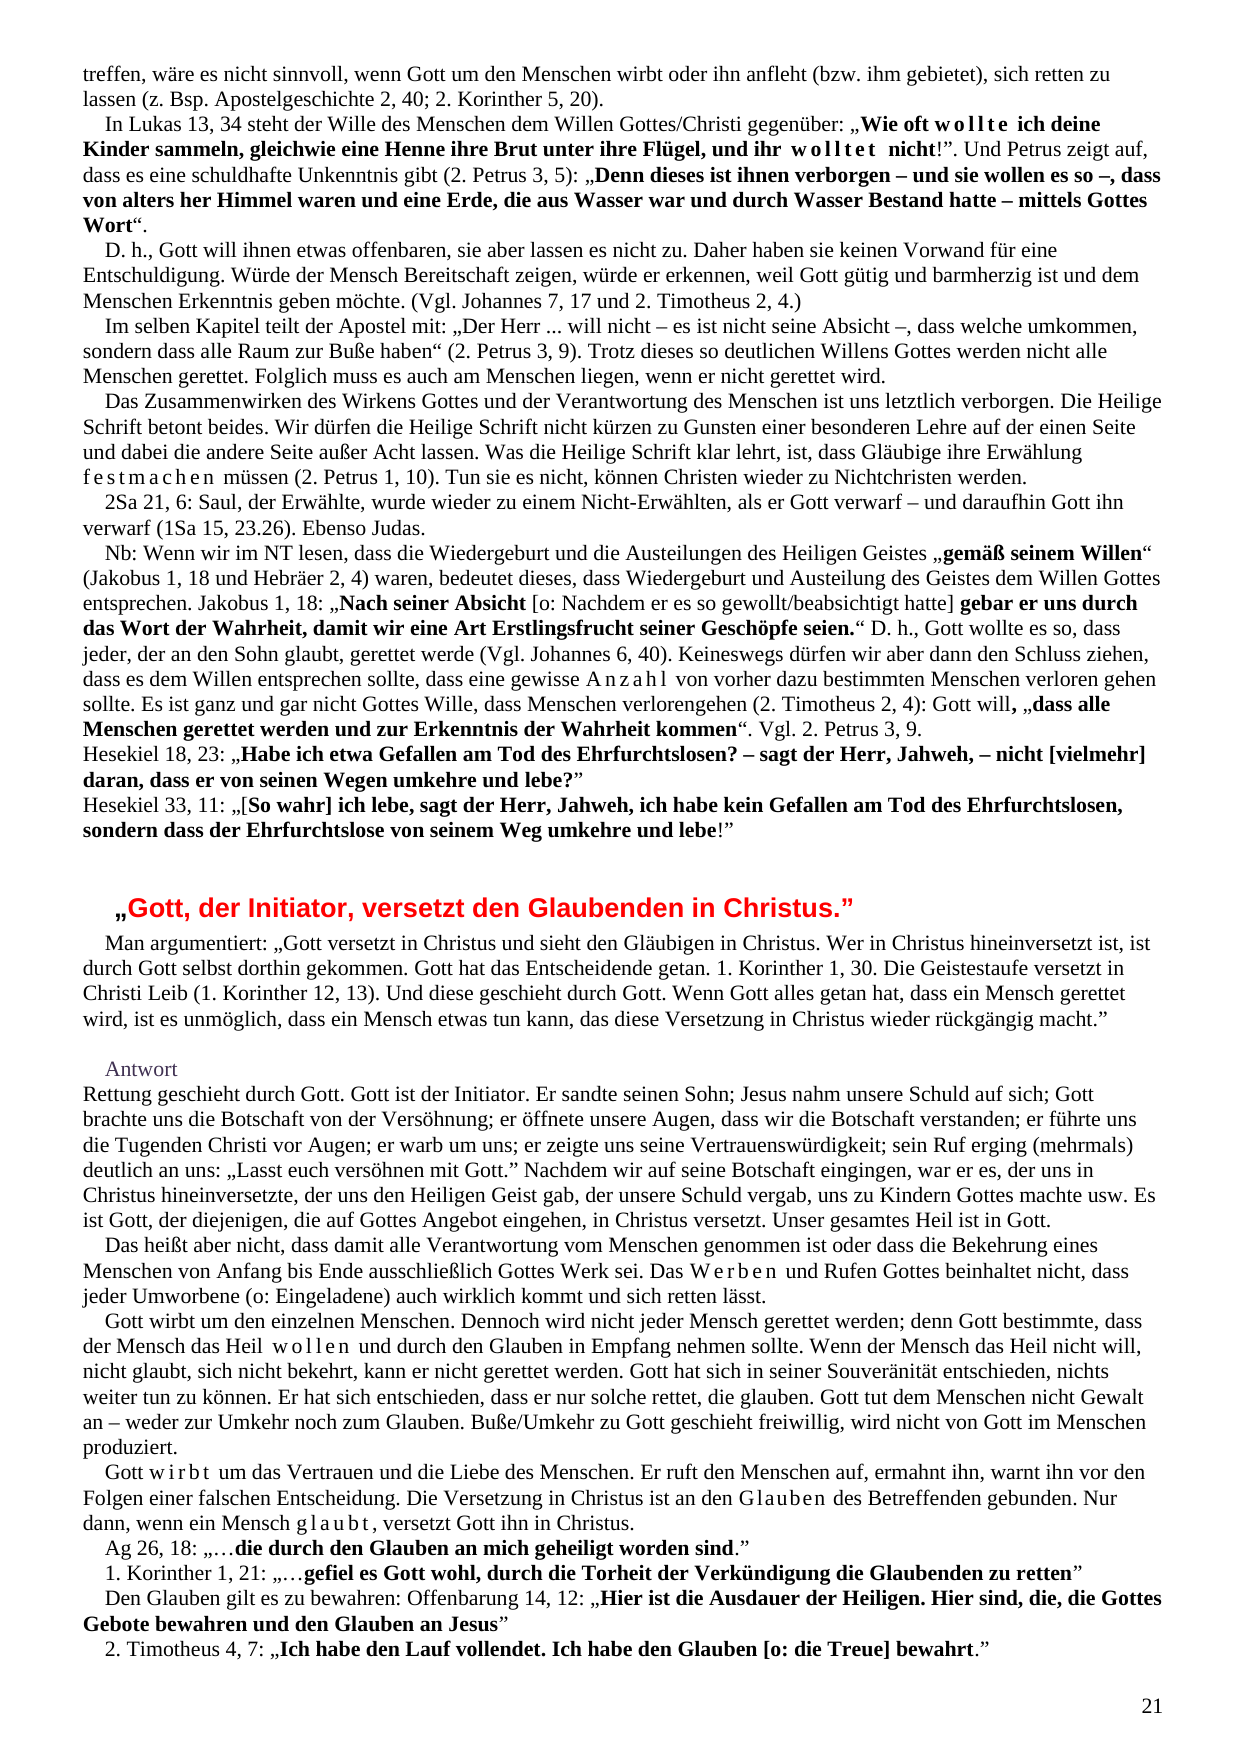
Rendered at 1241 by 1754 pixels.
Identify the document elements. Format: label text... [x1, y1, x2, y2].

text Gott wirbt um das Vertrauen und die Liebe des Menschen. Er ruft den Menschen auf, ermahnt ihn, warnt ihn vor den Folgen einer falschen Entscheidung. Die Versetzung in Christus ist an den Glauben des Betreffenden gebunden. Nur dann, wenn ein Mensch glaubt, versetzt Gott ihn in Christus. [83, 1459, 1163, 1535]
text Das Zusammenwirken des Wirkens Gottes und der Verantwortung des Menschen ist uns letztlich verborgen. Die Heilige Schrift betont beides. Wir dürfen die Heilige Schrift nicht kürzen zu Gunsten einer besonderen Lehre auf der einen Seite und dabei die andere Seite außer Acht lassen. Was die Heilige Schrift klar lehrt, ist, dass Gläubige ihre Erwählung festmachen müssen (2. Petrus 1, 10). Tun sie es nicht, können Christen wieder zu Nichtchristen werden. [83, 388, 1163, 489]
text 2Sa 21, 6: Saul, der Erwählte, wurde wieder zu einem Nicht-Erwählten, als er Gott verwarf – und daraufhin Gott ihn verwarf (1Sa 15, 23.26). Ebenso Judas. [83, 489, 1163, 540]
text Rettung geschieht durch Gott. Gott ist der Initiator. Er sandte seinen Sohn; Jesus nahm unsere Schuld auf sich; Gott brachte uns die Botschaft von der Versöhnung; er öffnete unsere Augen, dass wir die Botschaft verstanden; er führte uns die Tugenden Christi vor Augen; er warb um uns; er zeigte uns seine Vertrauenswürdigkeit; sein Ruf erging (mehrmals) deutlich an uns: „Lasst euch versöhnen mit Gott.” Nachdem wir auf seine Botschaft eingingen, war er es, der uns in Christus hineinversetzte, der uns den Heiligen Geist gab, der unsere Schuld vergab, uns zu Kindern Gottes machte usw. Es ist Gott, der diejenigen, die auf Gottes Angebot eingehen, in Christus versetzt. Unser gesamtes Heil ist in Gott. [83, 1081, 1163, 1232]
text 2. Timotheus 4, 7: „Ich habe den Lauf vollendet. Ich habe den Glauben [o: die Treue] bewahrt.” [83, 1636, 1163, 1661]
text D. h., Gott will ihnen etwas offenbaren, sie aber lassen es nicht zu. Daher haben sie keinen Vorwand für eine Entschuldigung. Würde der Mensch Bereitschaft zeigen, würde er erkennen, weil Gott gütig und barmherzig ist und dem Menschen Erkenntnis geben möchte. (Vgl. Johannes 7, 17 und 2. Timotheus 2, 4.) [83, 237, 1163, 313]
text In Lukas 13, 34 steht der Wille des Menschen dem Willen Gottes/Christi gegenüber: „Wie oft wollte ich deine Kinder sammeln, gleichwie eine Henne ihre Brut unter ihre Flügel, und ihr wolltet nicht!”. Und Petrus zeigt auf, dass es eine schuldhafte Unkenntnis gibt (2. Petrus 3, 5): „Denn dieses ist ihnen verborgen – und sie wollen es so –, dass von alters her Himmel waren und eine Erde, die aus Wasser war und durch Wasser Bestand hatte – mittels Gottes Wort“. [83, 111, 1163, 237]
text Nb: Wenn wir im NT lesen, dass die Wiedergeburt und die Austeilungen des Heiligen Geistes „gemäß seinem Willen“ (Jakobus 1, 18 und Hebräer 2, 4) waren, bedeutet dieses, dass Wiedergeburt und Austeilung des Geistes dem Willen Gottes entsprechen. Jakobus 1, 18: „Nach seiner Absicht [o: Nachdem er es so gewollt/beabsichtigt hatte] gebar er uns durch das Wort der Wahrheit, damit wir eine Art Erstlingsfrucht seiner Geschöpfe seien.“ D. h., Gott wollte es so, dass jeder, der an den Sohn glaubt, gerettet werde (Vgl. Johannes 6, 40). Keineswegs dürfen wir aber dann den Schluss ziehen, dass es dem Willen entsprechen sollte, dass eine gewisse Anzahl von vorher dazu bestimmten Menschen verloren gehen sollte. Es ist ganz und gar nicht Gottes Wille, dass Menschen verlorengehen (2. Timotheus 2, 4): Gott will, „dass alle Menschen gerettet werden und zur Erkenntnis der Wahrheit kommen“. Vgl. 2. Petrus 3, 9. [83, 540, 1163, 741]
text Den Glauben gilt es zu bewahren: Offenbarung 14, 12: „Hier ist die Ausdauer der Heiligen. Hier sind, die, die Gottes Gebote bewahren und den Glauben an Jesus” [83, 1585, 1163, 1636]
text Hesekiel 33, 11: „[So wahr] ich lebe, sagt der Herr, Jahweh, ich habe kein Gefallen am Tod des Ehrfurchtslosen, sondern dass der Ehrfurchtslose von seinem Weg umkehre und lebe!” [83, 792, 1163, 842]
text Das heißt aber nicht, dass damit alle Verantwortung vom Menschen genommen ist oder dass die Bekehrung eines Menschen von Anfang bis Ende ausschließlich Gottes Werk sei. Das Werben und Rufen Gottes beinhaltet nicht, dass jeder Umworbene (o: Eingeladene) auch wirklich kommt und sich retten lässt. [83, 1232, 1163, 1308]
text 1. Korinther 1, 21: „…gefiel es Gott wohl, durch die Torheit der Verkündigung die Glaubenden zu retten” [83, 1560, 1163, 1585]
text Im selben Kapitel teilt der Apostel mit: „Der Herr ... will nicht – es ist nicht seine Absicht –, dass welche umkommen, sondern dass alle Raum zur Buße haben“ (2. Petrus 3, 9). Trotz dieses so deutlichen Willens Gottes werden nicht alle Menschen gerettet. Folglich muss es auch am Menschen liegen, wenn er nicht gerettet wird. [83, 313, 1163, 388]
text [83, 61, 1163, 111]
text Hesekiel 18, 23: „Habe ich etwa Gefallen am Tod des Ehrfurchtslosen? – sagt der Herr, Jahweh, – nicht [vielmehr] daran, dass er von seinen Wegen umkehre und lebe?” [83, 741, 1163, 792]
text Man argumentiert: „Gott versetzt in Christus und sieht den Gläubigen in Christus. Wer in Christus hineinversetzt ist, ist durch Gott selbst dorthin gekommen. Gott hat das Entscheidende getan. 1. Korinther 1, 30. Die Geistestaufe versetzt in Christi Leib (1. Korinther 12, 13). Und diese geschieht durch Gott. Wenn Gott alles getan hat, dass ein Mensch gerettet wird, ist es unmöglich, dass ein Mensch etwas tun kann, das diese Versetzung in Christus wieder rückgängig macht.” [83, 930, 1163, 1031]
text Gott wirbt um den einzelnen Menschen. Dennoch wird nicht jeder Mensch gerettet werden; denn Gott bestimmte, dass der Mensch das Heil wollen und durch den Glauben in Empfang nehmen sollte. Wenn der Mensch das Heil nicht will, nicht glaubt, sich nicht bekehrt, kann er nicht gerettet werden. Gott hat sich in seiner Souveränität entschieden, nichts weiter tun zu können. Er hat sich entschieden, dass er nur solche rettet, die glauben. Gott tut dem Menschen nicht Gewalt an – weder zur Umkehr noch zum Glauben. Buße/Umkehr zu Gott geschieht freiwillig, wird nicht von Gott im Menschen produziert. [83, 1308, 1163, 1459]
subtitle „Gott, der Initiator, versetzt den Glaubenden in Christus.” [106, 892, 1163, 924]
text Ag 26, 18: „…die durch den Glauben an mich geheiligt worden sind.” [83, 1535, 1163, 1560]
text Antwort [83, 1056, 1163, 1081]
